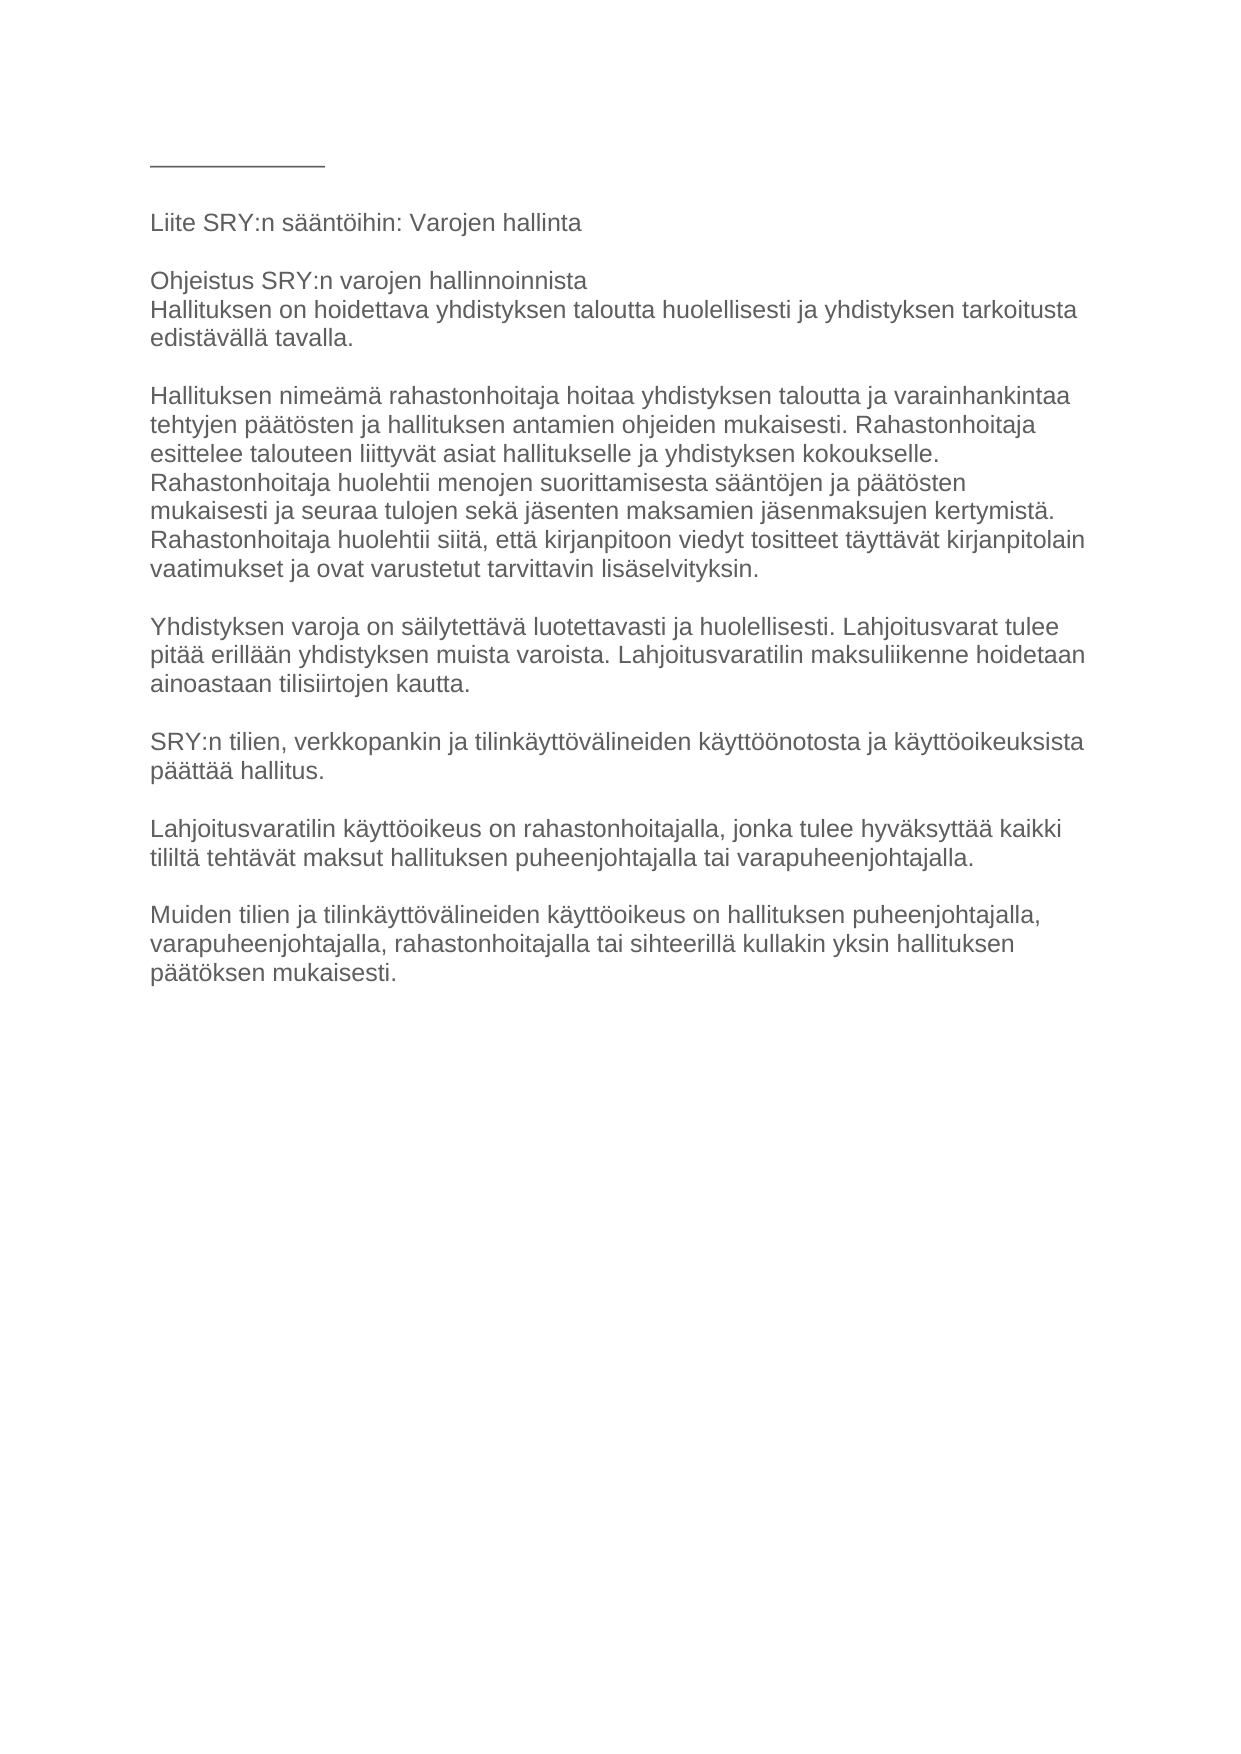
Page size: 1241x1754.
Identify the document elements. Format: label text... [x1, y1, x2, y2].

text ——————— [150, 150, 1090, 179]
text Liite SRY:n sääntöihin: Varojen hallinta [150, 208, 1090, 237]
text Muiden tilien ja tilinkäyttövälineiden käyttöoikeus on hallituksen puheenjohtajalla, varapuheenjohtajalla, rahastonhoitajalla tai sihteerillä kullakin yksin hallituksen päätöksen mukaisesti. [150, 900, 1090, 987]
text SRY:n tilien, verkkopankin ja tilinkäyttövälineiden käyttöönotosta ja käyttöoikeuksista päättää hallitus. [150, 727, 1090, 784]
text Lahjoitusvaratilin käyttöoikeus on rahastonhoitajalla, jonka tulee hyväksyttää kaikki tililtä tehtävät maksut hallituksen puheenjohtajalla tai varapuheenjohtajalla. [150, 814, 1090, 871]
text Hallituksen nimeämä rahastonhoitaja hoitaa yhdistyksen taloutta ja varainhankintaa tehtyjen päätösten ja hallituksen antamien ohjeiden mukaisesti. Rahastonhoitaja esittelee talouteen liittyvät asiat hallitukselle ja yhdistyksen kokoukselle. Rahastonhoitaja huolehtii menojen suorittamisesta sääntöjen ja päätösten mukaisesti ja seuraa tulojen sekä jäsenten maksamien jäsenmaksujen kertymistä. Rahastonhoitaja huolehtii siitä, että kirjanpitoon viedyt tositteet täyttävät kirjanpitolain vaatimukset ja ovat varustetut tarvittavin lisäselvityksin. [150, 381, 1090, 582]
text Yhdistyksen varoja on säilytettävä luotettavasti ja huolellisesti. Lahjoitusvarat tulee pitää erillään yhdistyksen muista varoista. Lahjoitusvaratilin maksuliikenne hoidetaan ainoastaan tilisiirtojen kautta. [150, 612, 1090, 698]
text Ohjeistus SRY:n varojen hallinnoinnista Hallituksen on hoidettava yhdistyksen taloutta huolellisesti ja yhdistyksen tarkoitusta edistävällä tavalla. [150, 266, 1090, 352]
